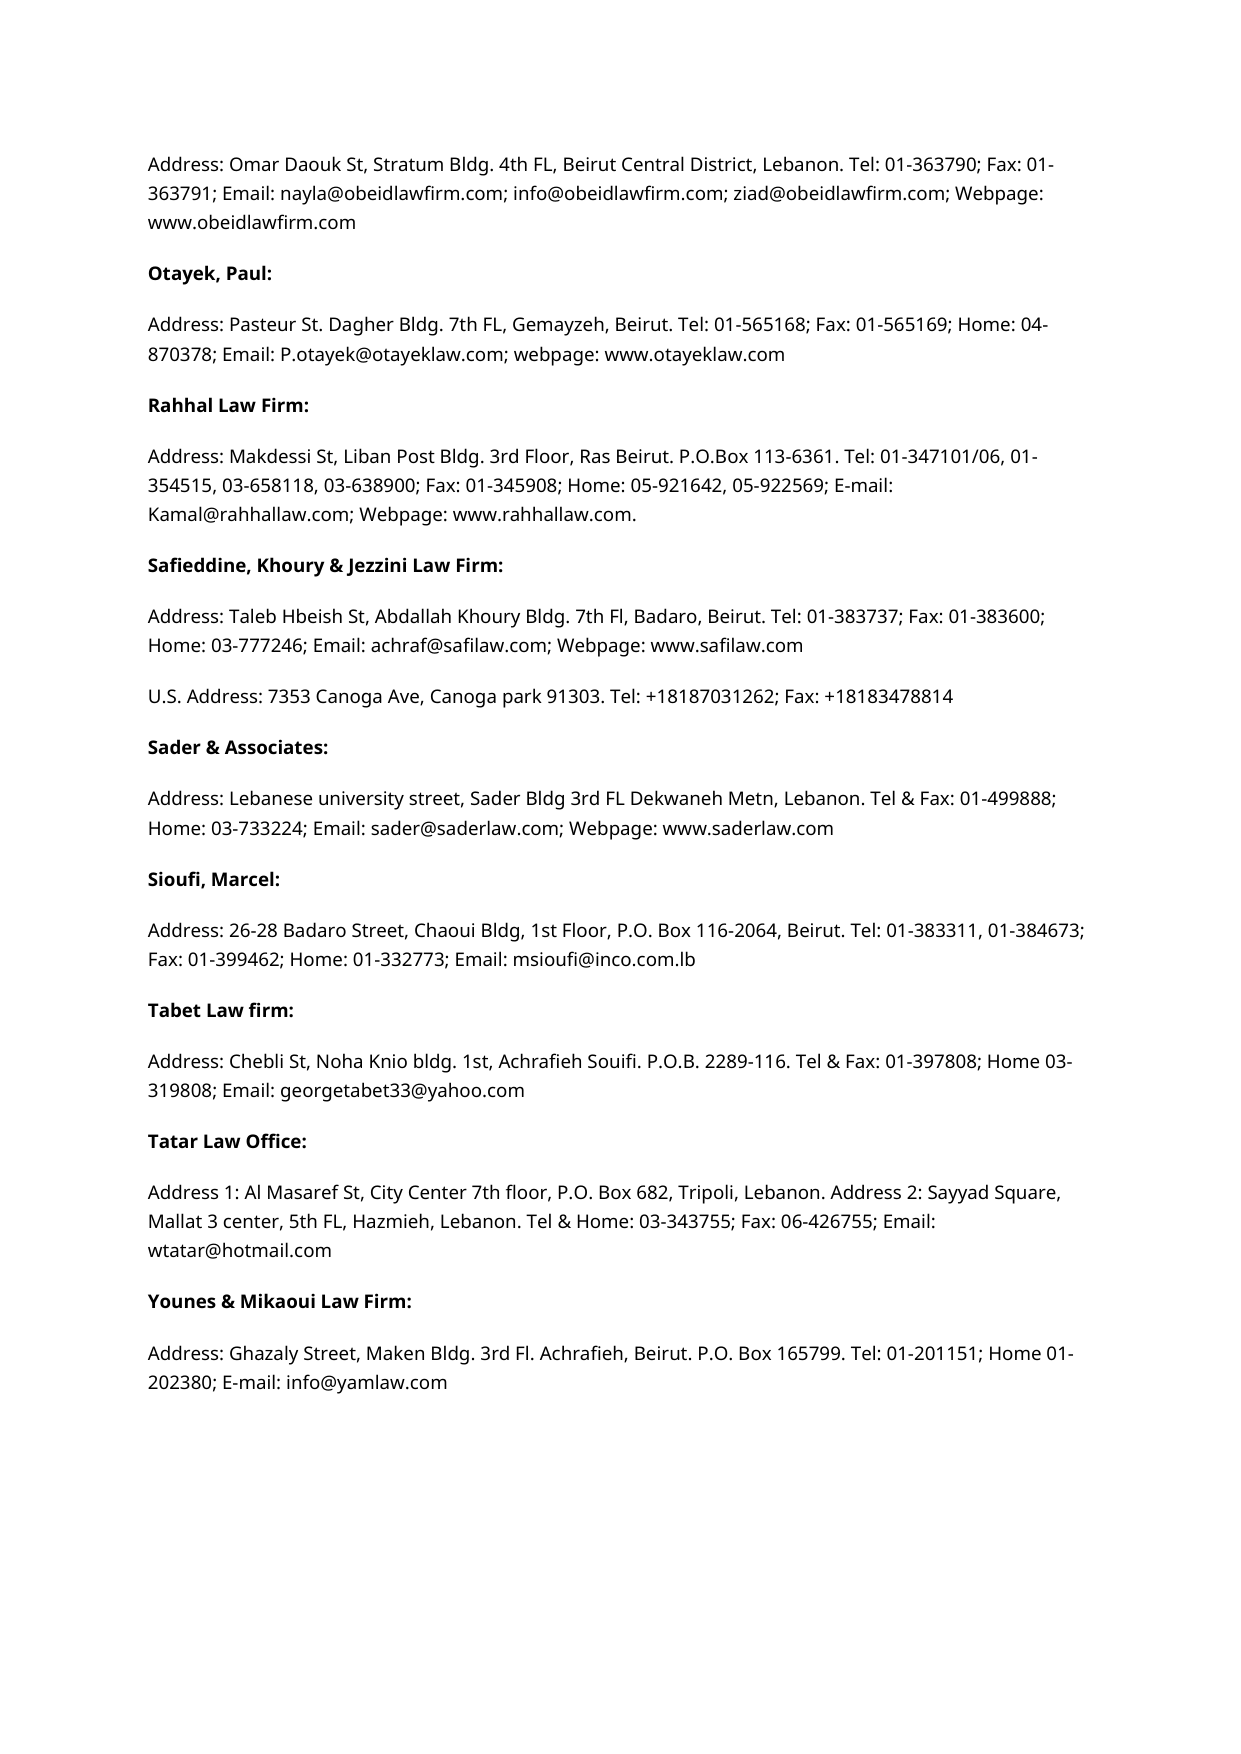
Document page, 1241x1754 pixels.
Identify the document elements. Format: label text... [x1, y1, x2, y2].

text Sioufi, Marcel: [148, 862, 1093, 891]
text Address: Omar Daouk St, Stratum Bldg. 4th FL, Beirut Central District, Lebanon. Tel: 01-363790; Fax: 01-363791; Email: nayla@obeidlawfirm.com; info@obeidlawfirm.com; ziad@obeidlawfirm.com; Webpage: www.obeidlawfirm.com [148, 148, 1093, 235]
text Otayek, Paul: [148, 257, 1093, 286]
text Sader & Associates: [148, 731, 1093, 760]
text Address: Chebli St, Noha Knio bldg. 1st, Achrafieh Souifi. P.O.B. 2289-116. Tel & Fax: 01-397808; Home 03-319808; Email: georgetabet33@yahoo.com [148, 1044, 1093, 1103]
text Rahhal Law Firm: [148, 388, 1093, 417]
text Address: Ghazaly Street, Maken Bldg. 3rd Fl. Achrafieh, Beirut. P.O. Box 165799. Tel: 01-201151; Home 01-202380; E-mail: info@yamlaw.com [148, 1336, 1093, 1394]
text Address: Lebanese university street, Sader Bldg 3rd FL Dekwaneh Metn, Lebanon. Tel & Fax: 01-499888; Home: 03-733224; Email: sader@saderlaw.com; Webpage: www.saderlaw.com [148, 782, 1093, 840]
text Tabet Law firm: [148, 993, 1093, 1023]
text Safieddine, Khoury & Jezzini Law Firm: [148, 549, 1093, 578]
text Address: Pasteur St. Dagher Bldg. 7th FL, Gemayzeh, Beirut. Tel: 01-565168; Fax: 01-565169; Home: 04-870378; Email: P.otayek@otayeklaw.com; webpage: www.otayeklaw.com [148, 308, 1093, 366]
text Address: 26-28 Badaro Street, Chaoui Bldg, 1st Floor, P.O. Box 116-2064, Beirut. Tel: 01-383311, 01-384673; Fax: 01-399462; Home: 01-332773; Email: msioufi@inco.com.lb [148, 913, 1093, 972]
text Address 1: Al Masaref St, City Center 7th floor, P.O. Box 682, Tripoli, Lebanon. Address 2: Sayyad Square, Mallat 3 center, 5th FL, Hazmieh, Lebanon. Tel & Home: 03-343755; Fax: 06-426755; Email: wtatar@hotmail.com [148, 1176, 1093, 1263]
text Younes & Mikaoui Law Firm: [148, 1285, 1093, 1314]
text Address: Taleb Hbeish St, Abdallah Khoury Bldg. 7th Fl, Badaro, Beirut. Tel: 01-383737; Fax: 01-383600; Home: 03-777246; Email: achraf@safilaw.com; Webpage: www.safilaw.com [148, 600, 1093, 658]
text Tatar Law Office: [148, 1125, 1093, 1154]
text Address: Makdessi St, Liban Post Bldg. 3rd Floor, Ras Beirut. P.O.Box 113-6361. Tel: 01-347101/06, 01-354515, 03-658118, 03-638900; Fax: 01-345908; Home: 05-921642, 05-922569; E-mail: Kamal@rahhallaw.com; Webpage: www.rahhallaw.com. [148, 439, 1093, 527]
text U.S. Address: 7353 Canoga Ave, Canoga park 91303. Tel: +18187031262; Fax: +18183478814 [148, 680, 1093, 709]
